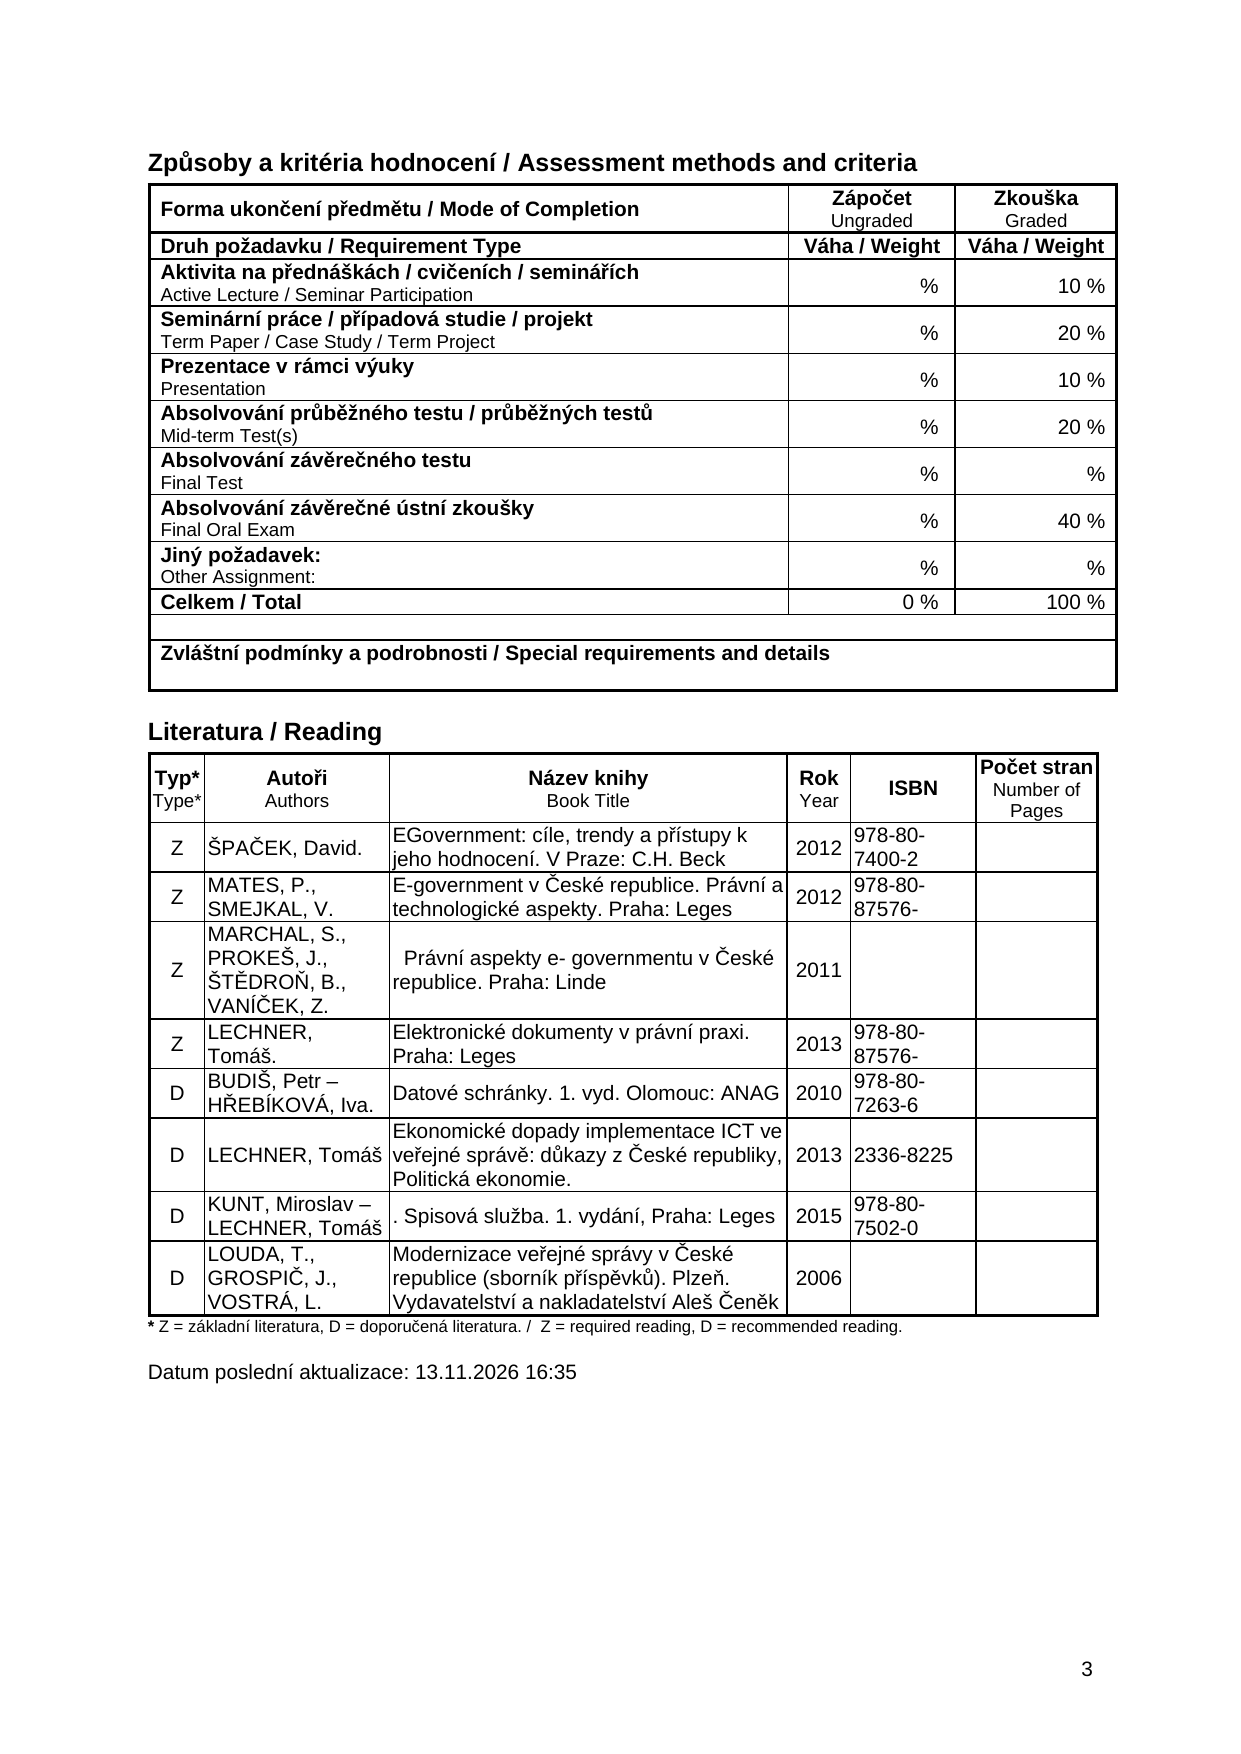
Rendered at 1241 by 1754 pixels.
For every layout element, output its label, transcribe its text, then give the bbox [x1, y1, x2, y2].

table_cell D [151, 1242, 204, 1313]
table_cell 10 % [956, 354, 1115, 399]
table_cell Váha / Weight [956, 234, 1115, 258]
table_cell 978-80-7263-6 [851, 1069, 975, 1117]
table_cell 978-80-7502-0 [851, 1192, 975, 1240]
table_cell D [151, 1119, 204, 1191]
table_cell 978-80-7400-2 [851, 823, 975, 871]
text Datum poslední aktualizace: 9.2.2021 23:21 [148, 1360, 1093, 1384]
table_cell 2013 [788, 1020, 850, 1068]
table_header ISBN [851, 755, 975, 822]
table_cell % [956, 542, 1115, 588]
table_cell % [789, 260, 954, 305]
table_cell % [789, 401, 954, 447]
table_cell MATES, P., SMEJKAL, V. [205, 873, 389, 921]
table_cell Prezentace v rámci výuky Presentation [151, 354, 788, 399]
table_cell LOUDA, T., GROSPIČ, J., VOSTRÁ, L. [205, 1242, 389, 1313]
table_cell Druh požadavku / Requirement Type [151, 234, 788, 258]
table_cell Absolvování závěrečného testu Final Test [151, 448, 788, 494]
table_cell Celkem / Total [151, 590, 788, 613]
table_cell 20 % [956, 307, 1115, 352]
table_cell 2015 [788, 1192, 850, 1240]
text Literatura / Reading [148, 717, 1093, 745]
table_cell Elektronické dokumenty v právní praxi. Praha: Leges [390, 1020, 786, 1068]
table_cell 2012 [788, 873, 850, 921]
table_cell 978-80-87576- [851, 873, 975, 921]
table_header Forma ukončení předmětu / Mode of Completion [151, 186, 788, 231]
table_cell Z [151, 922, 204, 1018]
table_cell Datové schránky. 1. vyd. Olomouc: ANAG [390, 1069, 786, 1117]
table_cell EGovernment: cíle, trendy a přístupy k jeho hodnocení. V Praze: C.H. Beck [390, 823, 786, 871]
table_cell [977, 1242, 1096, 1313]
table_header Autoři Authors [205, 755, 389, 822]
table_cell % [956, 448, 1115, 494]
table_header Zápočet Ungraded [789, 186, 954, 231]
table_cell [977, 922, 1096, 1018]
table_cell Zvláštní podmínky a podrobnosti / Special requirements and details [151, 641, 1115, 688]
table_cell Jiný požadavek: (stručný popis) Other Assignment: [151, 542, 788, 588]
table_cell Absolvování průběžného testu / průběžných testů Mid-term Test(s) [151, 401, 788, 447]
table_header Počet stran Number of Pages [977, 755, 1096, 822]
table_cell % [789, 354, 954, 399]
table_cell % [789, 307, 954, 352]
table_cell 2012 [788, 823, 850, 871]
table_cell Modernizace veřejné správy v České republice (sborník příspěvků). Plzeň. Vydavatelství a nakladatelství Aleš Čeněk [390, 1242, 786, 1313]
table_cell Váha / Weight [789, 234, 954, 258]
table_cell Absolvování závěrečné ústní zkoušky Final Oral Exam [151, 495, 788, 541]
table_cell 2010 [788, 1069, 850, 1117]
table_cell % [789, 542, 954, 588]
table_cell Ekonomické dopady implementace ICT ve veřejné správě: důkazy z České republiky, Politická ekonomie. [390, 1119, 786, 1191]
table_cell KUNT, Miroslav – LECHNER, Tomáš [205, 1192, 389, 1240]
table_cell ŠPAČEK, David. [205, 823, 389, 871]
table_cell Z [151, 873, 204, 921]
table_cell E-government v České republice. Právní a technologické aspekty. Praha: Leges [390, 873, 786, 921]
table_cell [977, 1119, 1096, 1191]
table_cell [851, 922, 975, 1018]
table_cell Aktivita na přednáškách / cvičeních / seminářích Active Lecture / Seminar Participation [151, 260, 788, 305]
table_cell 0 % [789, 590, 954, 613]
table_cell Z [151, 1020, 204, 1068]
table_header Název knihy Book Title [390, 755, 786, 822]
table_cell 100 % [956, 590, 1115, 613]
table_cell LECHNER, Tomáš. [205, 1020, 389, 1068]
table_cell BUDIŠ, Petr – HŘEBÍKOVÁ, Iva. [205, 1069, 389, 1117]
table_cell % [789, 448, 954, 494]
table_cell LECHNER, Tomáš [205, 1119, 389, 1191]
table_cell 10 % [956, 260, 1115, 305]
table_cell [977, 823, 1096, 871]
text * Z = základní literatura, D = doporučená literatura. / Z = required reading, D = recommended reading. [148, 1317, 1093, 1336]
text Způsoby a kritéria hodnocení / Assessment methods and criteria [148, 148, 1093, 176]
table_cell [851, 1242, 975, 1313]
table_cell D [151, 1192, 204, 1240]
table_cell 2013 [788, 1119, 850, 1191]
table_cell Právní aspekty e- governmentu v České republice. Praha: Linde [390, 922, 786, 1018]
table_cell 2336-8225 [851, 1119, 975, 1191]
table_header Zkouška Graded [956, 186, 1115, 231]
table_cell 2011 [788, 922, 850, 1018]
table_cell D [151, 1069, 204, 1117]
table_cell MARCHAL, S., PROKEŠ, J., ŠTĚDROŇ, B., VANÍČEK, Z. [205, 922, 389, 1018]
table_cell [977, 873, 1096, 921]
table_cell 40 % [956, 495, 1115, 541]
table_cell [977, 1069, 1096, 1117]
table_cell % [789, 495, 954, 541]
table_header Typ* Type* [151, 755, 204, 822]
table_cell 20 % [956, 401, 1115, 447]
table_cell [977, 1192, 1096, 1240]
table_cell 2006 [788, 1242, 850, 1313]
table_cell . Spisová služba. 1. vydání, Praha: Leges [390, 1192, 786, 1240]
table_header Rok Year [788, 755, 850, 822]
table_cell Z [151, 823, 204, 871]
table_cell [151, 615, 1115, 639]
table_cell Seminární práce / případová studie / projekt Term Paper / Case Study / Term Project [151, 307, 788, 352]
table_cell [977, 1020, 1096, 1068]
table_cell 978-80-87576- [851, 1020, 975, 1068]
